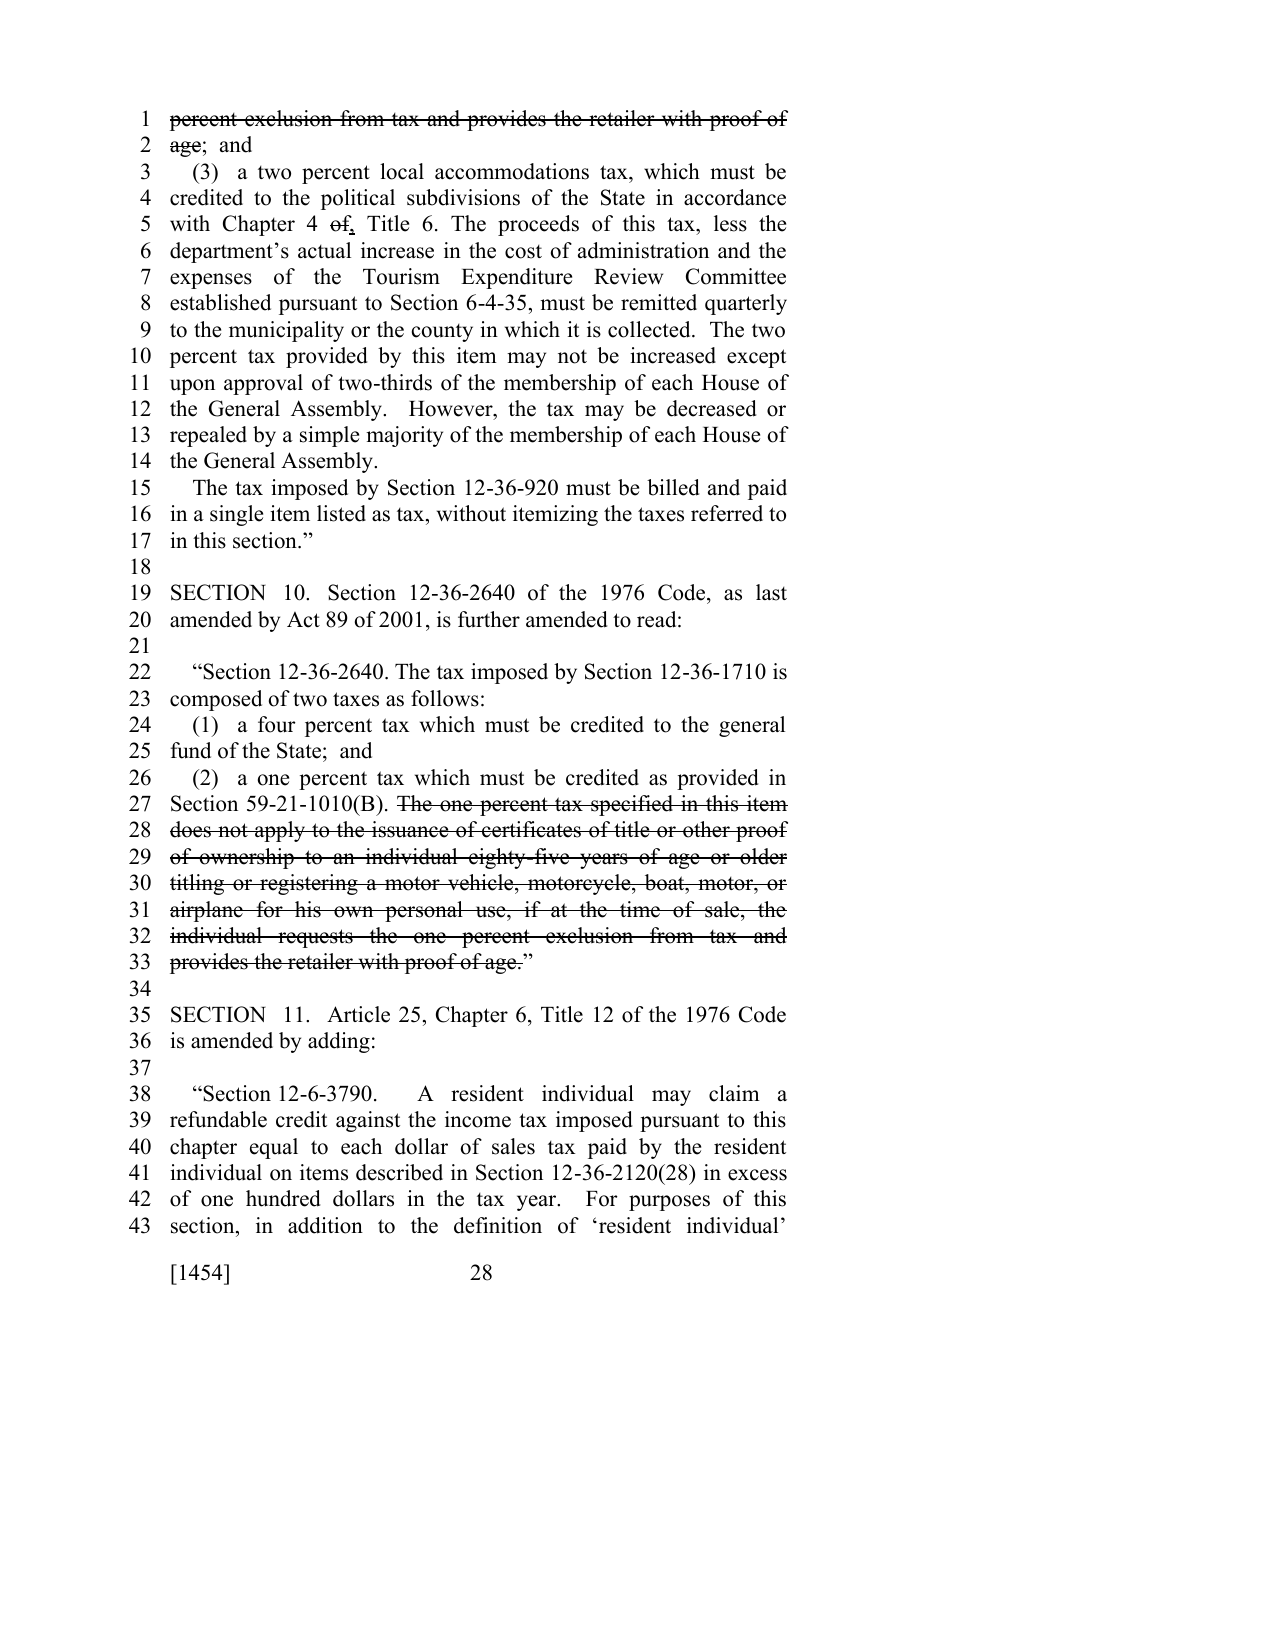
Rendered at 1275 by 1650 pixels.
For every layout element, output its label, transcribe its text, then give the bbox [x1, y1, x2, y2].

text (1) a four percent tax which must be credited to the general fund of the State; and [169, 711, 787, 764]
text (2) a one percent tax which must be credited as provided in Section 59-21-1010(B). The one percent tax specified in this item does not apply to the issuance of certificates of title or other proof of ownership to an individual eighty-five years of age or older titling or registering a motor vehicle, motorcycle, boat, motor, or airplane for his own personal use, if at the time of sale, the individual requests the one percent exclusion from tax and provides the retailer with proof of age.” [169, 764, 787, 831]
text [169, 1080, 787, 1238]
text SECTION 10. Section 12-36-2640 of the 1976 Code, as last amended by Act 89 of 2001, is further amended to read: [169, 579, 787, 632]
text The tax imposed by Section 12-36-920 must be billed and paid in a single item listed as tax, without itemizing the taxes referred to in this section.” [169, 474, 787, 553]
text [169, 121, 787, 158]
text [169, 105, 787, 119]
text SECTION 11. Article 25, Chapter 6, Title 12 of the 1976 Code is amended by adding: [169, 1001, 787, 1054]
text (3) a two percent local accommodations tax, which must be credited to the political subdivisions of the State in accordance with Chapter 4 of, Title 6. The proceeds of this tax, less the department’s actual increase in the cost of administration and the expenses of the Tourism Expenditure Review Committee established pursuant to Section 6-4-35, must be remitted quarterly to the municipality or the county in which it is collected. The two percent tax provided by this item may not be increased except upon approval of two-thirds of the membership of each House of the General Assembly. However, the tax may be decreased or repealed by a simple majority of the membership of each House of the General Assembly. [169, 158, 787, 474]
text “Section 12-36-2640. The tax imposed by Section 12-36-1710 is composed of two taxes as follows: [169, 658, 787, 711]
